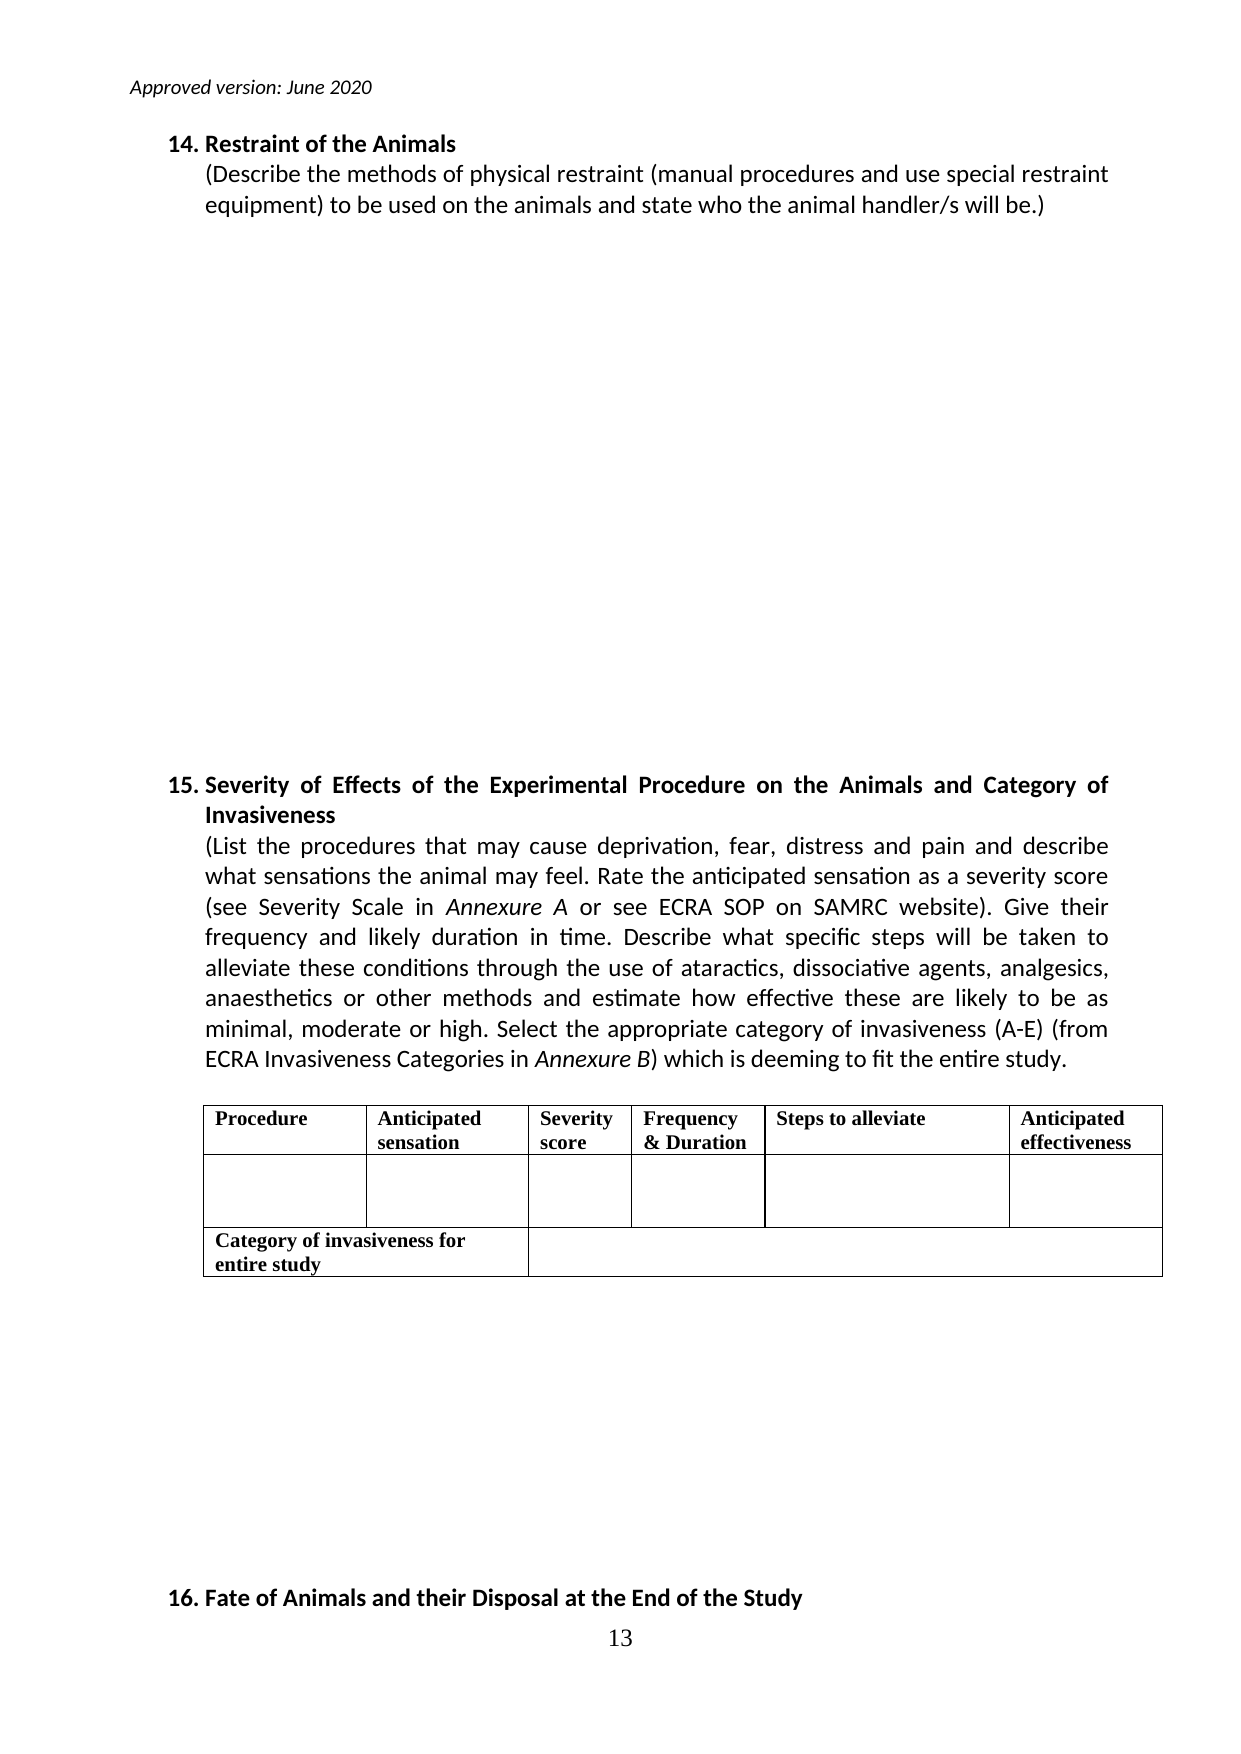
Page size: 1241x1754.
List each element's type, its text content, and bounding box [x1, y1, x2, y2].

list Severity of Effects of the Experimental Procedure on the Animals and Category of Invasiveness [167, 769, 1110, 830]
list Fate of Animals and their Disposal at the End of the Study [167, 1582, 1110, 1613]
table_cell Category of invasiveness for entire study [204, 1228, 528, 1276]
table_header Anticipated sensation [367, 1106, 528, 1154]
table_header Anticipated effectiveness [1010, 1106, 1162, 1154]
table_cell [529, 1155, 631, 1227]
table_cell [632, 1155, 764, 1227]
table_header Severity score [529, 1106, 631, 1154]
table_cell [529, 1228, 1162, 1276]
list (List the procedures that may cause deprivation, fear, distress and pain and describe what sensations the animal may feel. Rate the anticipated sensation as a severity score (see Severity Scale in Annexure A or see ECRA SOP on SAMRC website). Give their frequency and likely duration in time. Describe what specific steps will be taken to alleviate these conditions through the use of ataractics, dissociative agents, analgesics, anaesthetics or other methods and estimate how effective these are likely to be as minimal, moderate or high. Select the appropriate category of invasiveness (A-E) (from ECRA Invasiveness Categories in Annexure B) which is deeming to fit the entire study. [205, 830, 1110, 1074]
table_header Procedure [204, 1106, 366, 1154]
table_header Steps to alleviate [766, 1106, 1009, 1154]
table_cell [204, 1155, 366, 1227]
table_cell [1010, 1155, 1162, 1227]
table_cell [766, 1155, 1009, 1227]
text (Describe the methods of physical restraint (manual procedures and use special restraint equipment) to be used on the animals and state who the animal handler/s will be.) [205, 158, 1110, 219]
table_header Frequency & Duration [632, 1106, 764, 1154]
list Restraint of the Animals [167, 128, 1110, 158]
table_cell [367, 1155, 528, 1227]
